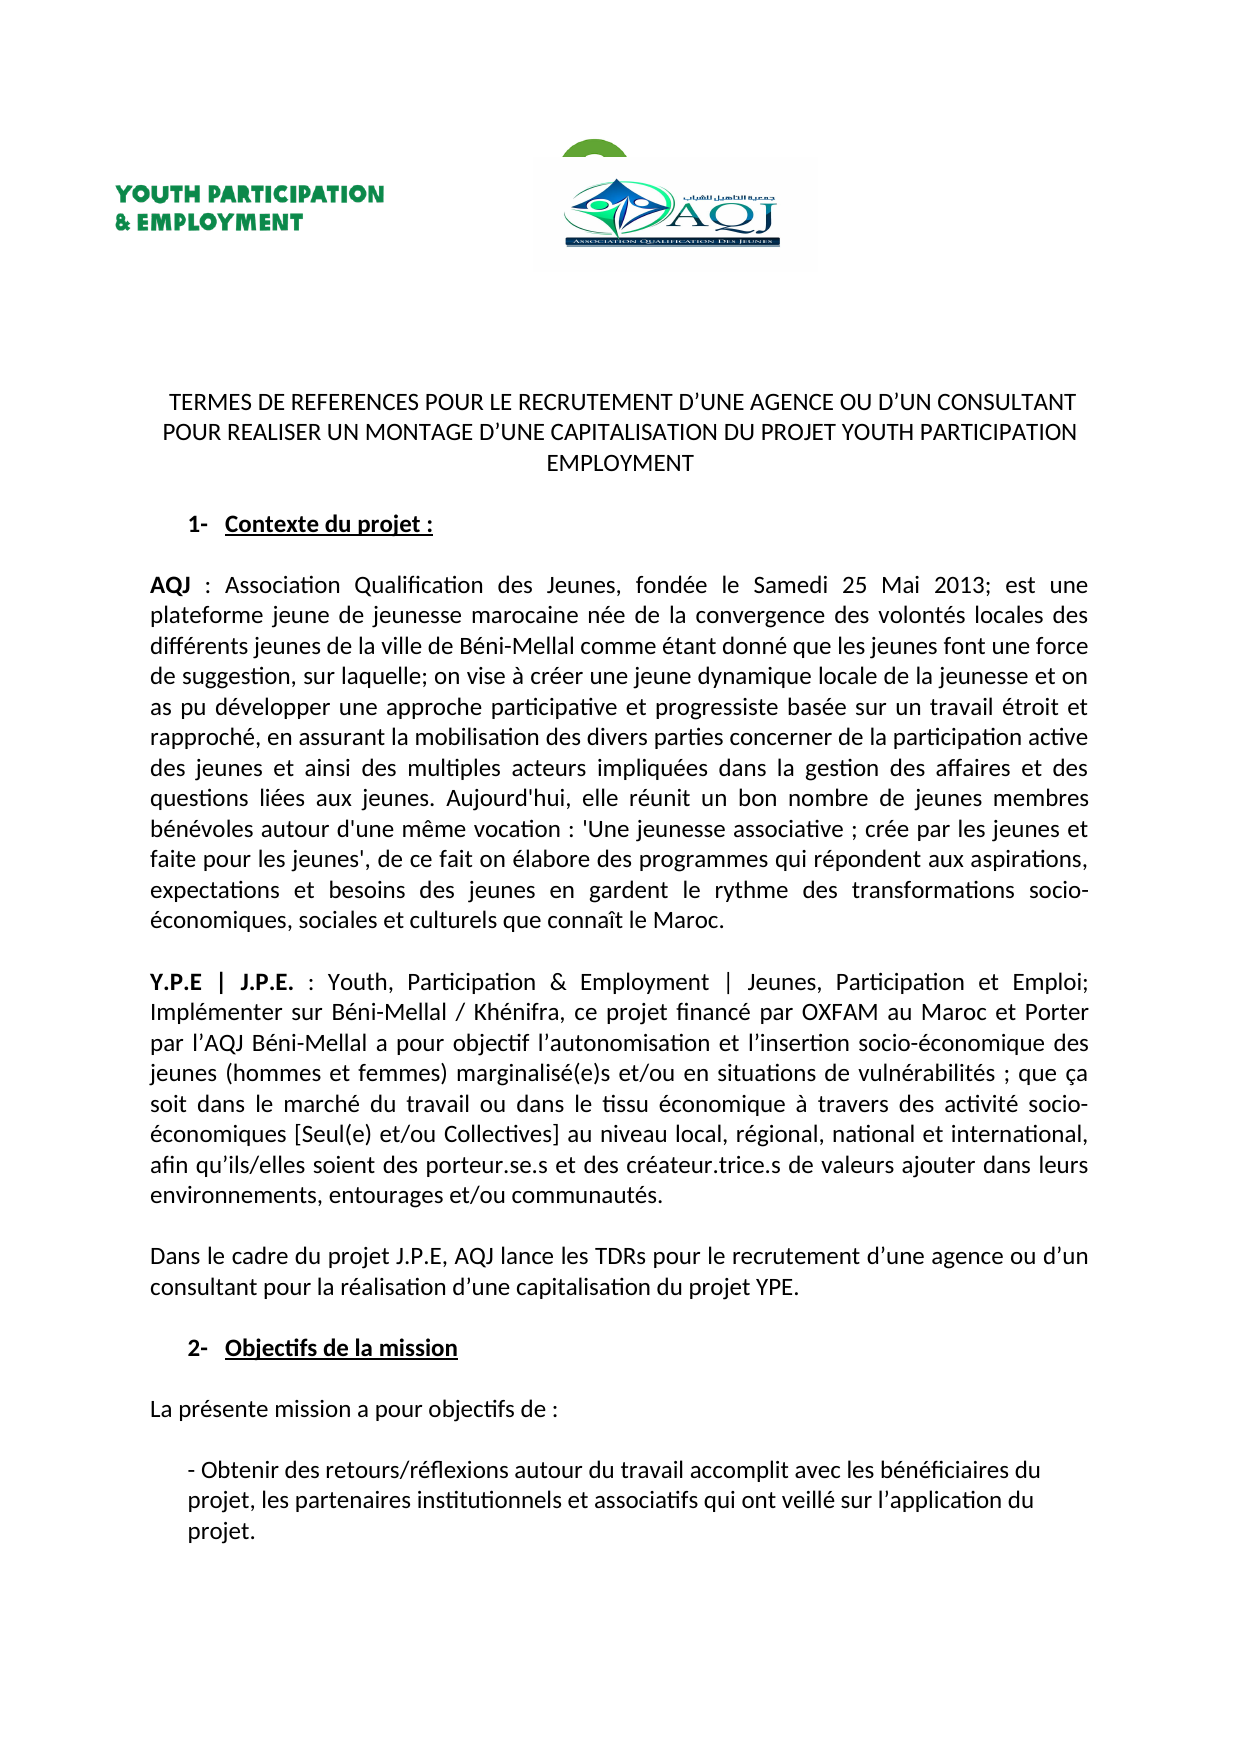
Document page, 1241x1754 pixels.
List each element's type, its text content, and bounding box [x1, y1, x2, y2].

text AQJ : Association Qualification des Jeunes, fondée le Samedi 25 Mai 2013; est une plateforme jeune de jeunesse marocaine née de la convergence des volontés locales des différents jeunes de la ville de Béni-Mellal comme étant donné que les jeunes font une force de suggestion, sur laquelle; on vise à créer une jeune dynamique locale de la jeunesse et on as pu développer une approche participative et progressiste basée sur un travail étroit et rapproché, en assurant la mobilisation des divers parties concerner de la participation active des jeunes et ainsi des multiples acteurs impliquées dans la gestion des affaires et des questions liées aux jeunes. Aujourd'hui, elle réunit un bon nombre de jeunes membres bénévoles autour d'une même vocation : 'Une jeunesse associative ; crée par les jeunes et faite pour les jeunes', de ce fait on élabore des programmes qui répondent aux aspirations, expectations et besoins des jeunes en gardent le rythme des transformations socio- économiques, sociales et culturels que connaît le Maroc. [150, 569, 1090, 935]
list Objectifs de la mission [187, 1332, 1090, 1362]
text - Obtenir des retours/réflexions autour du travail accomplit avec les bénéficiaires du projet, les partenaires institutionnels et associatifs qui ont veillé sur l’application du projet. [187, 1454, 1090, 1546]
picture [109, 179, 390, 237]
text Y.P.E | J.P.E. : Youth, Participation & Employment | Jeunes, Participation et Emploi; Implémenter sur Béni-Mellal / Khénifra, ce projet financé par OXFAM au Maroc et Porter par l’AQJ Béni-Mellal a pour objectif l’autonomisation et l’insertion socio-économique des jeunes (hommes et femmes) marginalisé(e)s et/ou en situations de vulnérabilités ; que ça soit dans le marché du travail ou dans le tissu économique à travers des activité socio- économiques [Seul(e) et/ou Collectives] au niveau local, régional, national et international, afin qu’ils/elles soient des porteur.se.s et des créateur.trice.s de valeurs ajouter dans leurs environnements, entourages et/ou communautés. [150, 966, 1090, 1210]
picture [525, 133, 819, 272]
text Dans le cadre du projet J.P.E, AQJ lance les TDRs pour le recrutement d’une agence ou d’un consultant pour la réalisation d’une capitalisation du projet YPE. [150, 1240, 1090, 1301]
list Contexte du projet : [187, 508, 1090, 538]
text TERMES DE REFERENCES POUR LE RECRUTEMENT D’UNE AGENCE OU D’UN CONSULTANT POUR REALISER UN MONTAGE D’UNE CAPITALISATION DU PROJET YOUTH PARTICIPATION EMPLOYMENT [150, 386, 1090, 477]
text La présente mission a pour objectifs de : [150, 1393, 1090, 1423]
